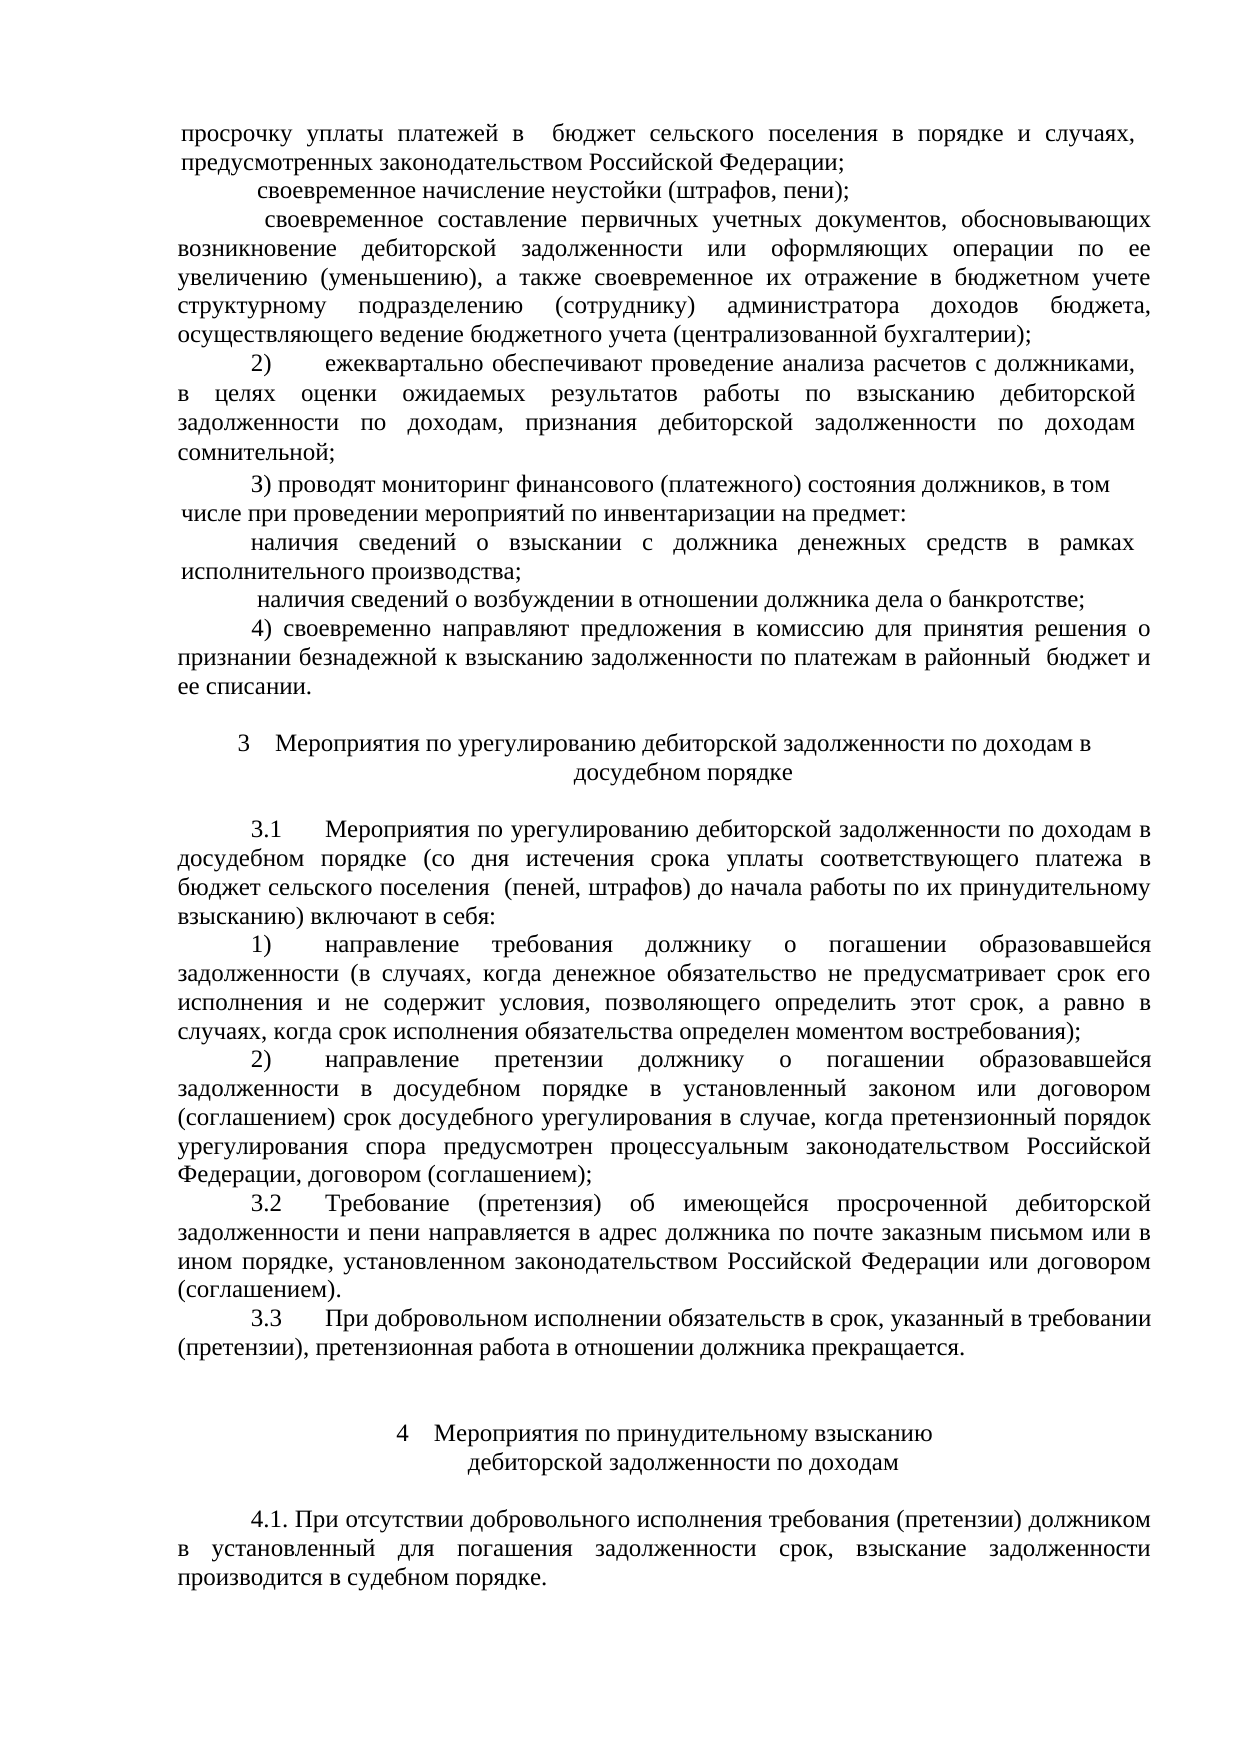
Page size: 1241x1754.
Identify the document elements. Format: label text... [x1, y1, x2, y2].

text своевременное начисление неустойки (штрафов, пени); [181, 176, 1136, 204]
text дебиторской задолженности по доходам [215, 1447, 1152, 1476]
list Мероприятия по принудительному взысканию [177, 1418, 1152, 1447]
list Требование (претензия) об имеющейся просроченной дебиторской задолженности и пени направляется в адрес должника по почте заказным письмом или в ином порядке, установленном законодательством Российской Федерации или договором (соглашением). [177, 1188, 1152, 1303]
list направление претензии должнику о погашении образовавшейся задолженности в досудебном порядке в установленный законом или договором (соглашением) срок досудебного урегулирования в случае, когда претензионный порядок урегулирования спора предусмотрен процессуальным законодательством Российской Федерации, договором (соглашением); [177, 1044, 1152, 1188]
text 4) своевременно направляют предложения в комиссию для принятия решения о признании безнадежной к взысканию задолженности по платежам в районный бюджет и ее списании. [177, 613, 1152, 699]
text 4.1. При отсутствии добровольного исполнения требования (претензии) должником в установленный для погашения задолженности срок, взыскание задолженности производится в судебном порядке. [177, 1504, 1152, 1591]
text наличия сведений о возбуждении в отношении должника дела о банкротстве; [181, 584, 1136, 613]
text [181, 118, 1136, 176]
list ежеквартально обеспечивают проведение анализа расчетов с должниками, в целях оценки ожидаемых результатов работы по взысканию дебиторской задолженности по доходам, признания дебиторской задолженности по доходам сомнительной; [177, 348, 1136, 466]
text наличия сведений о взыскании с должника денежных средств в рамках исполнительного производства; [181, 527, 1136, 584]
text своевременное составление первичных учетных документов, обосновывающих возникновение дебиторской задолженности или оформляющих операции по ее увеличению (уменьшению), а также своевременное их отражение в бюджетном учете структурному подразделению (сотруднику) администратора доходов бюджета, осуществляющего ведение бюджетного учета (централизованной бухгалтерии); [177, 204, 1152, 348]
list При добровольном исполнении обязательств в срок, указанный в требовании (претензии), претензионная работа в отношении должника прекращается. [177, 1303, 1152, 1361]
text З) проводят мониторинг финансового (платежного) состояния должников, в том числе при проведении мероприятий по инвентаризации на предмет: [181, 469, 1136, 527]
list Мероприятия по урегулированию дебиторской задолженности по доходам в досудебном порядке [177, 728, 1152, 786]
list Мероприятия по урегулированию дебиторской задолженности по доходам в досудебном порядке (со дня истечения срока уплаты соответствующего платежа в бюджет сельского поселения (пеней, штрафов) до начала работы по их принудительному взысканию) включают в себя: [177, 814, 1152, 929]
list направление требования должнику о погашении образовавшейся задолженности (в случаях, когда денежное обязательство не предусматривает срок его исполнения и не содержит условия, позволяющего определить этот срок, а равно в случаях, когда срок исполнения обязательства определен моментом востребования); [177, 929, 1152, 1044]
